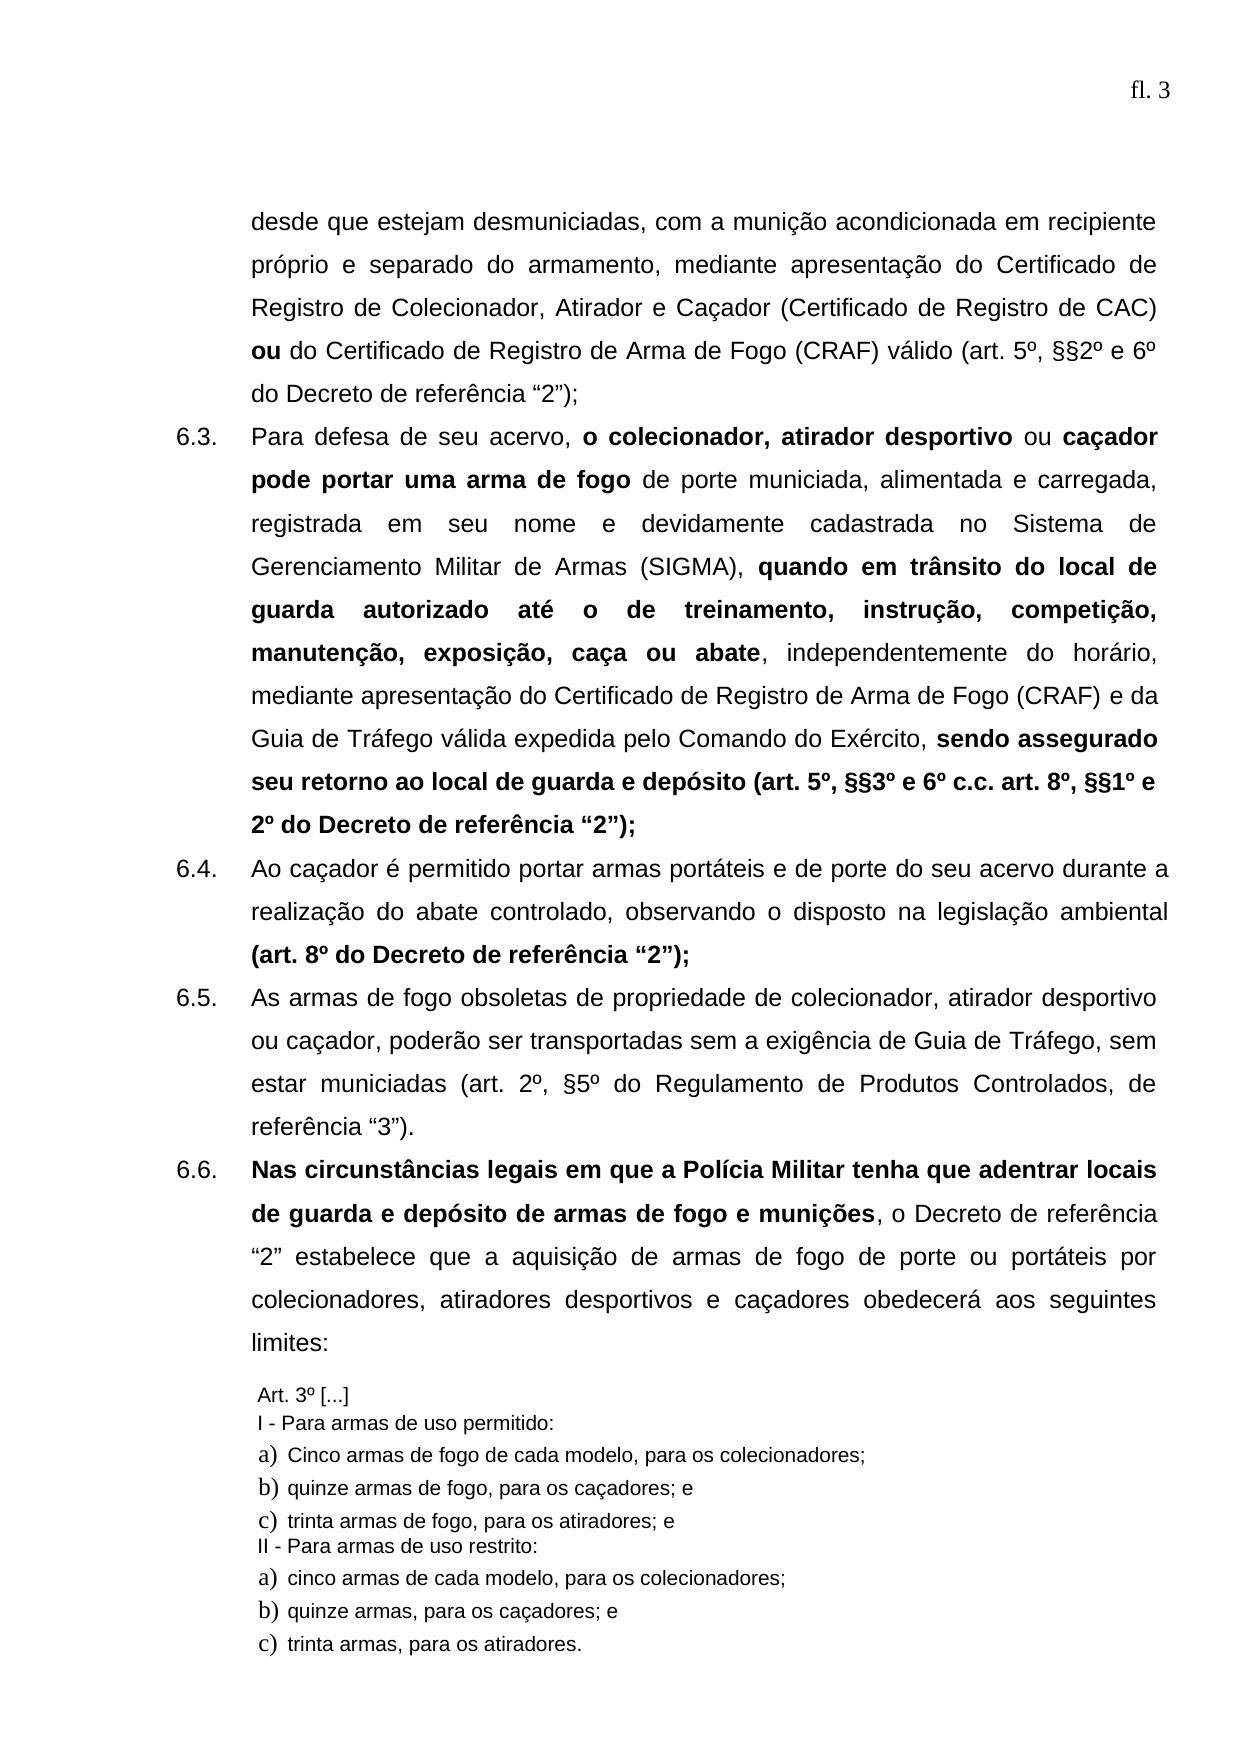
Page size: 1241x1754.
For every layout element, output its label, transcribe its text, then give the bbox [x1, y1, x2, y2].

list Para defesa de seu acervo, o colecionador, atirador desportivo ou caçador pode portar uma arma de fogo de porte municiada, alimentada e carregada, registrada em seu nome e devidamente cadastrada no Sistema de Gerenciamento Militar de Armas (SIGMA), quando em trânsito do local de guarda autorizado até o de treinamento, instrução, competição, manutenção, exposição, caça ou abate, independentemente do horário, mediante apresentação do Certificado de Registro de Arma de Fogo (CRAF) e da Guia de Tráfego válida expedida pelo Comando do Exército, sendo assegurado seu retorno ao local de guarda e depósito (art. 5º, §§3º e 6º c.c. art. 8º, §§1º e 2º do Decreto de referência “2”); [176, 422, 1158, 839]
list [176, 207, 1158, 408]
text II - Para armas de uso restrito: [257, 1534, 1170, 1558]
list quinze armas, para os caçadores; e [258, 1595, 1170, 1624]
text I - Para armas de uso permitido: [257, 1411, 1170, 1435]
list quinze armas de fogo, para os caçadores; e [258, 1472, 1170, 1501]
text Art. 3º [...] [257, 1383, 1170, 1407]
list As armas de fogo obsoletas de propriedade de colecionador, atirador desportivo ou caçador, poderão ser transportadas sem a exigência de Guia de Tráfego, sem estar municiadas (art. 2º, §5º do Regulamento de Produtos Controlados, de referência “3”). [176, 983, 1158, 1141]
list Ao caçador é permitido portar armas portáteis e de porte do seu acervo durante a realização do abate controlado, observando o disposto na legislação ambiental (art. 8º do Decreto de referência “2”); [176, 854, 1170, 969]
list Cinco armas de fogo de cada modelo, para os colecionadores; [258, 1439, 1170, 1468]
list cinco armas de cada modelo, para os colecionadores; [258, 1562, 1170, 1591]
list trinta armas, para os atiradores. [258, 1628, 1170, 1657]
list trinta armas de fogo, para os atiradores; e [258, 1505, 1170, 1534]
list Nas circunstâncias legais em que a Polícia Militar tenha que adentrar locais de guarda e depósito de armas de fogo e munições, o Decreto de referência “2” estabelece que a aquisição de armas de fogo de porte ou portáteis por colecionadores, atiradores desportivos e caçadores obedecerá aos seguintes limites: [176, 1156, 1158, 1357]
